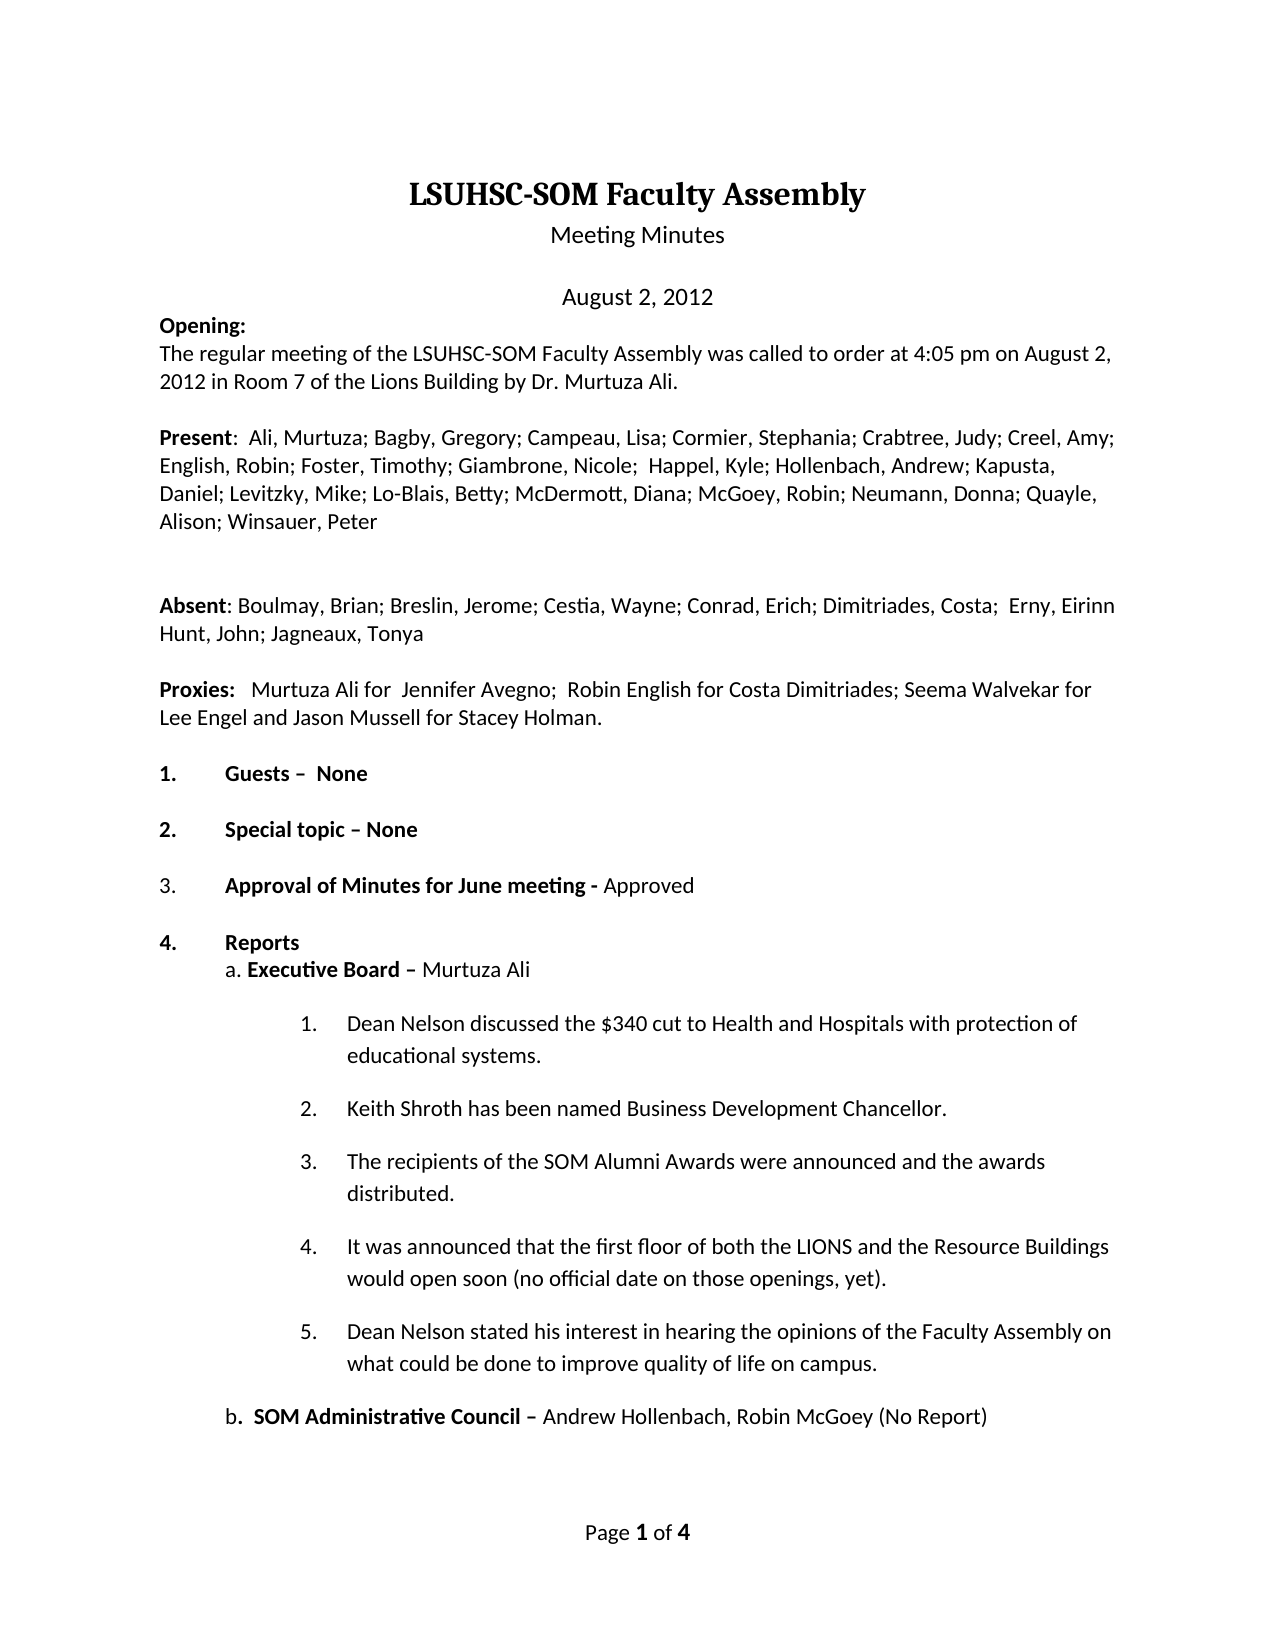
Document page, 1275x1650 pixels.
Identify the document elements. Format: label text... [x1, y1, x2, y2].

text Absent: Boulmay, Brian; Breslin, Jerome; Cestia, Wayne; Conrad, Erich; Dimitriades, Costa; Erny, Eirinn Hunt, John; Jagneaux, Tonya [159, 591, 1125, 647]
text LSUHSC-SOM Faculty Assembly [150, 175, 1125, 213]
list Keith Shroth has been named Business Development Chancellor. [300, 1094, 1125, 1122]
text Opening: [159, 311, 1125, 339]
list Special topic – None [159, 816, 1125, 843]
list The recipients of the SOM Alumni Awards were announced and the awards distributed. [300, 1147, 1125, 1207]
text August 2, 2012 [150, 281, 1125, 311]
list Guests – None [159, 759, 1125, 787]
text The regular meeting of the LSUHSC-SOM Faculty Assembly was called to order at 4:05 pm on August 2, 2012 in Room 7 of the Lions Building by Dr. Murtuza Ali. [159, 339, 1125, 395]
text b. SOM Administrative Council – Andrew Hollenbach, Robin McGoey (No Report) [150, 1402, 1125, 1431]
list It was announced that the first floor of both the LIONS and the Resource Buildings would open soon (no official date on those openings, yet). [300, 1232, 1125, 1292]
text Present: Ali, Murtuza; Bagby, Gregory; Campeau, Lisa; Cormier, Stephania; Crabtree, Judy; Creel, Amy; English, Robin; Foster, Timothy; Giambrone, Nicole; Happel, Kyle; Hollenbach, Andrew; Kapusta, Daniel; Levitzky, Mike; Lo-Blais, Betty; McDermott, Diana; McGoey, Robin; Neumann, Donna; Quayle, Alison; Winsauer, Peter [159, 423, 1125, 535]
list Dean Nelson discussed the $340 cut to Health and Hospitals with protection of educational systems. [300, 1009, 1125, 1069]
list Dean Nelson stated his interest in hearing the opinions of the Faculty Assembly on what could be done to improve quality of life on campus. [300, 1317, 1125, 1377]
text 4. Reports [150, 928, 1125, 956]
text Proxies: Murtuza Ali for Jennifer Avegno; Robin English for Costa Dimitriades; Seema Walvekar for Lee Engel and Jason Mussell for Stacey Holman. [159, 675, 1125, 731]
text a. Executive Board – Murtuza Ali [150, 956, 1125, 984]
list Approval of Minutes for June meeting - Approved [159, 872, 1125, 899]
text Meeting Minutes [150, 219, 1125, 250]
